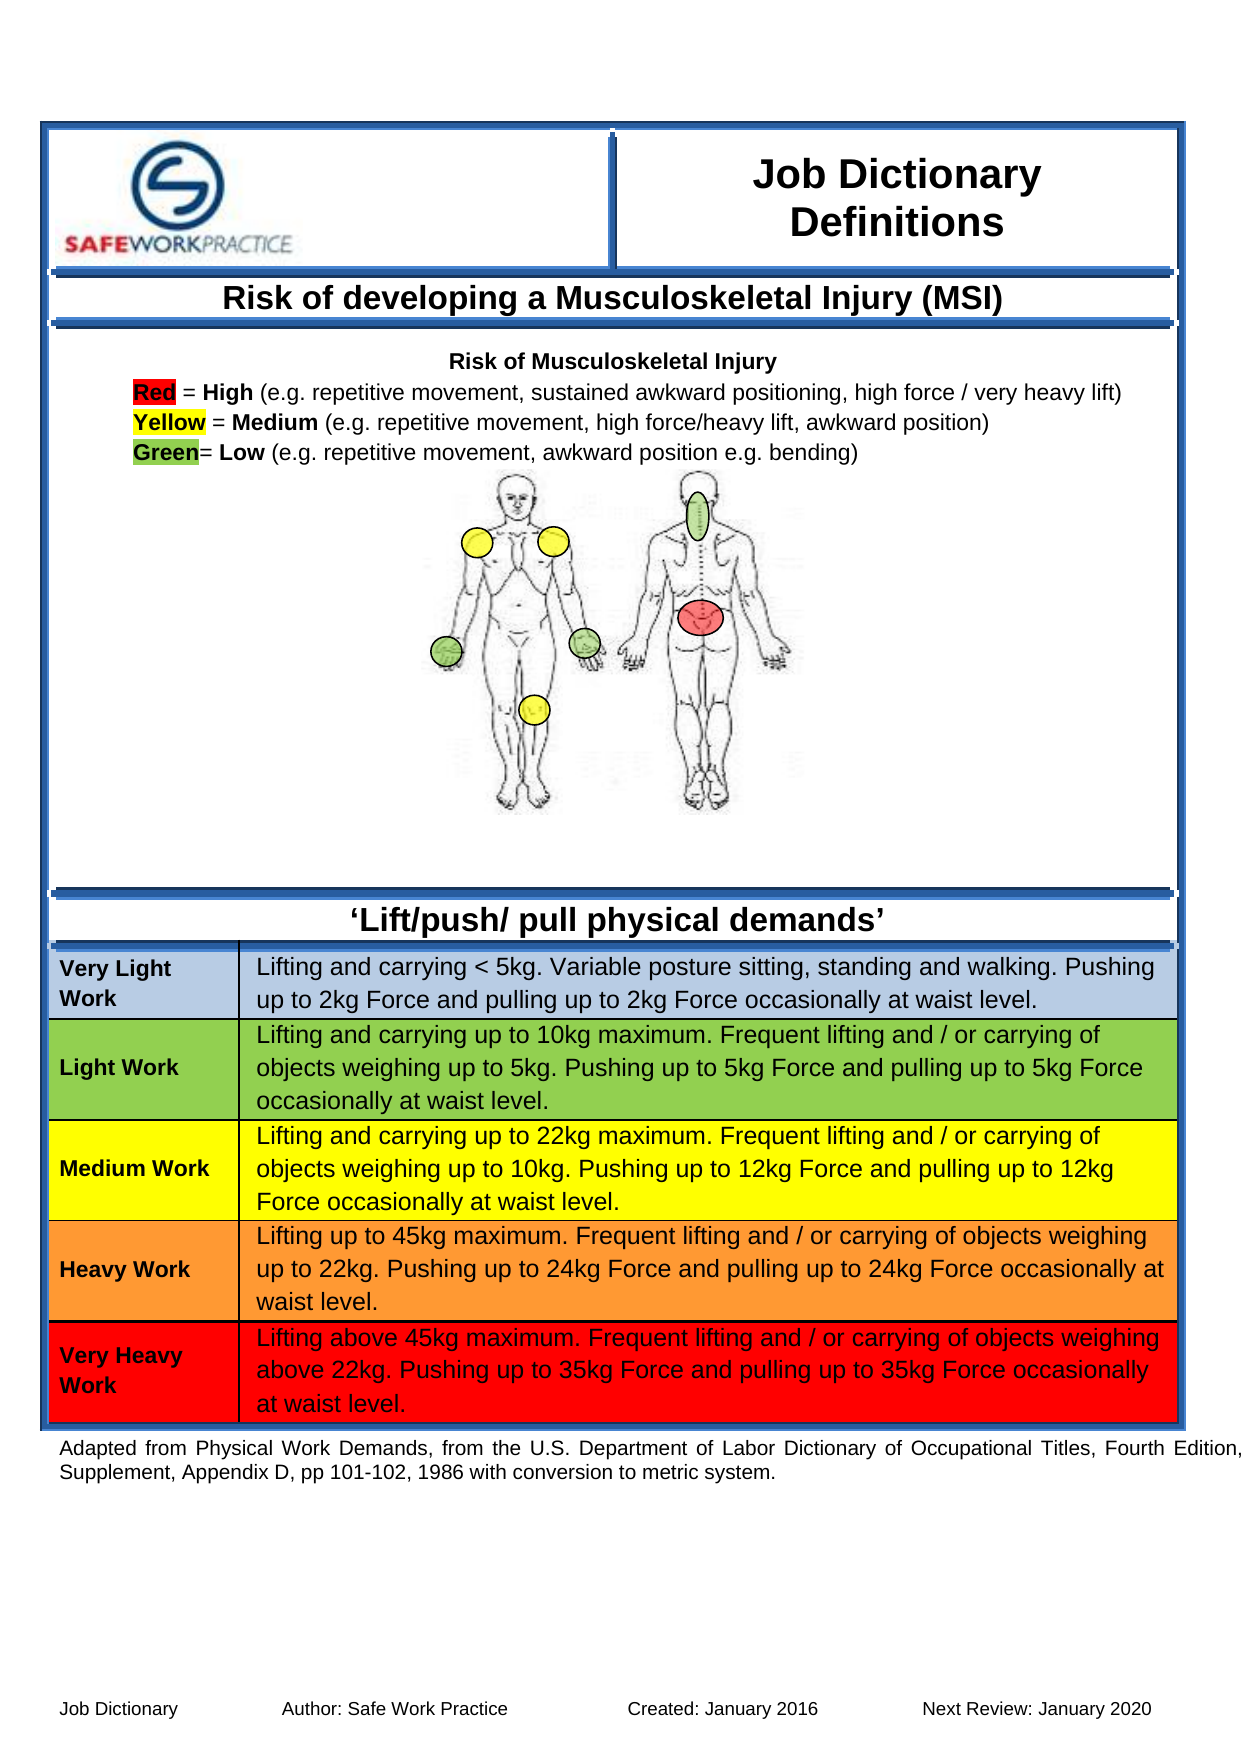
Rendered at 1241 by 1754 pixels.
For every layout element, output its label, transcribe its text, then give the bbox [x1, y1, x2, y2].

table_cell Very Light Work [47, 940, 238, 1018]
table_cell Heavy Work [49, 1221, 238, 1320]
table_header [49, 130, 55, 266]
table_cell Risk of developing a Musculoskeletal Injury (MSI) [47, 266, 1179, 317]
picture [55, 130, 303, 266]
table_cell Lifting up to 45kg maximum. Frequent lifting and / or carrying of objects weighing up to 22kg. Pushing up to 24kg Force and pulling up to 24kg Force occasionally at waist level. [240, 1221, 1177, 1320]
table_cell Lifting and carrying up to 10kg maximum. Frequent lifting and / or carrying of objects weighing up to 5kg. Pushing up to 5kg Force and pulling up to 5kg Force occasionally at waist level. [240, 1020, 1177, 1119]
table_cell ‘Lift/push/ pull physical demands’ [47, 887, 1179, 939]
table_header Job Dictionary Definitions [613, 128, 1177, 266]
table_header [303, 128, 613, 266]
table_cell Very Heavy Work [49, 1323, 238, 1422]
table_cell Lifting above 45kg maximum. Frequent lifting and / or carrying of objects weighing above 22kg. Pushing up to 35kg Force and pulling up to 35kg Force occasionally at waist level. [240, 1323, 1177, 1422]
table_cell Lifting and carrying < 5kg. Variable posture sitting, standing and walking. Pushing up to 2kg Force and pulling up to 2kg Force occasionally at waist level. [240, 940, 1179, 1018]
table_cell Lifting and carrying up to 22kg maximum. Frequent lifting and / or carrying of objects weighing up to 10kg. Pushing up to 12kg Force and pulling up to 12kg Force occasionally at waist level. [240, 1121, 1177, 1220]
picture [421, 469, 805, 815]
table_cell Risk of Musculoskeletal Injury Red = High (e.g. repetitive movement, sustained awkward positioning, high force / very heavy lift) Yellow = Medium (e.g. repetitive movement, high force/heavy lift, awkward position) Green= Low (e.g. repetitive movement, awkward position e.g. bending) [47, 317, 1179, 887]
table_cell Light Work [49, 1020, 238, 1119]
table_cell Medium Work [49, 1121, 238, 1220]
text Adapted from Physical Work Demands, from the U.S. Department of Labor Dictionary of Occupational Titles, Fourth Edition, Supplement, Appendix D, pp 101-102, 1986 with conversion to metric system. [59, 1436, 1240, 1484]
